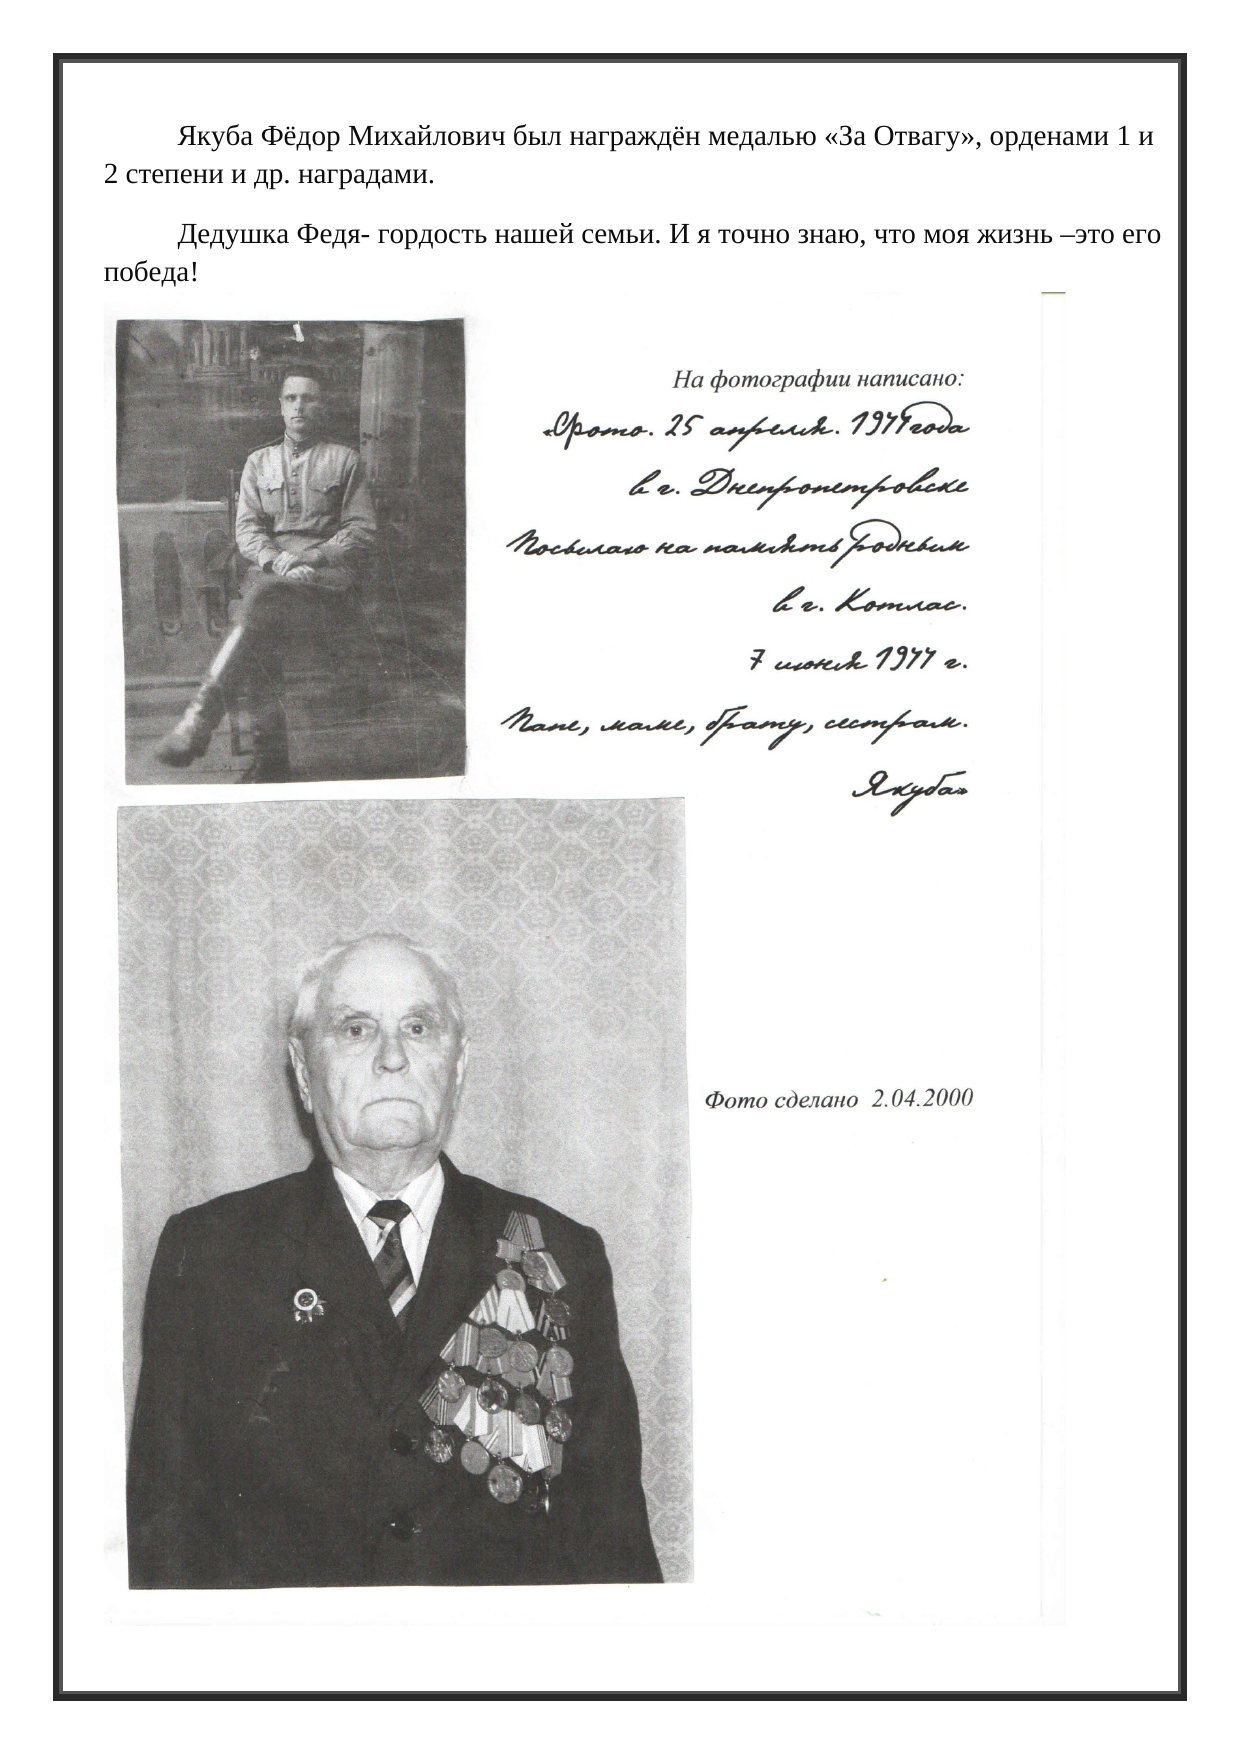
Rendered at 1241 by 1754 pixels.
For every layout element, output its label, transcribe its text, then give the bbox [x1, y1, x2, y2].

text Якуба Фёдор Михайлович был награждён медалью «За Отвагу», орденами 1 и 2 степени и др. наградами. [103, 118, 1166, 190]
picture [103, 292, 1066, 1626]
